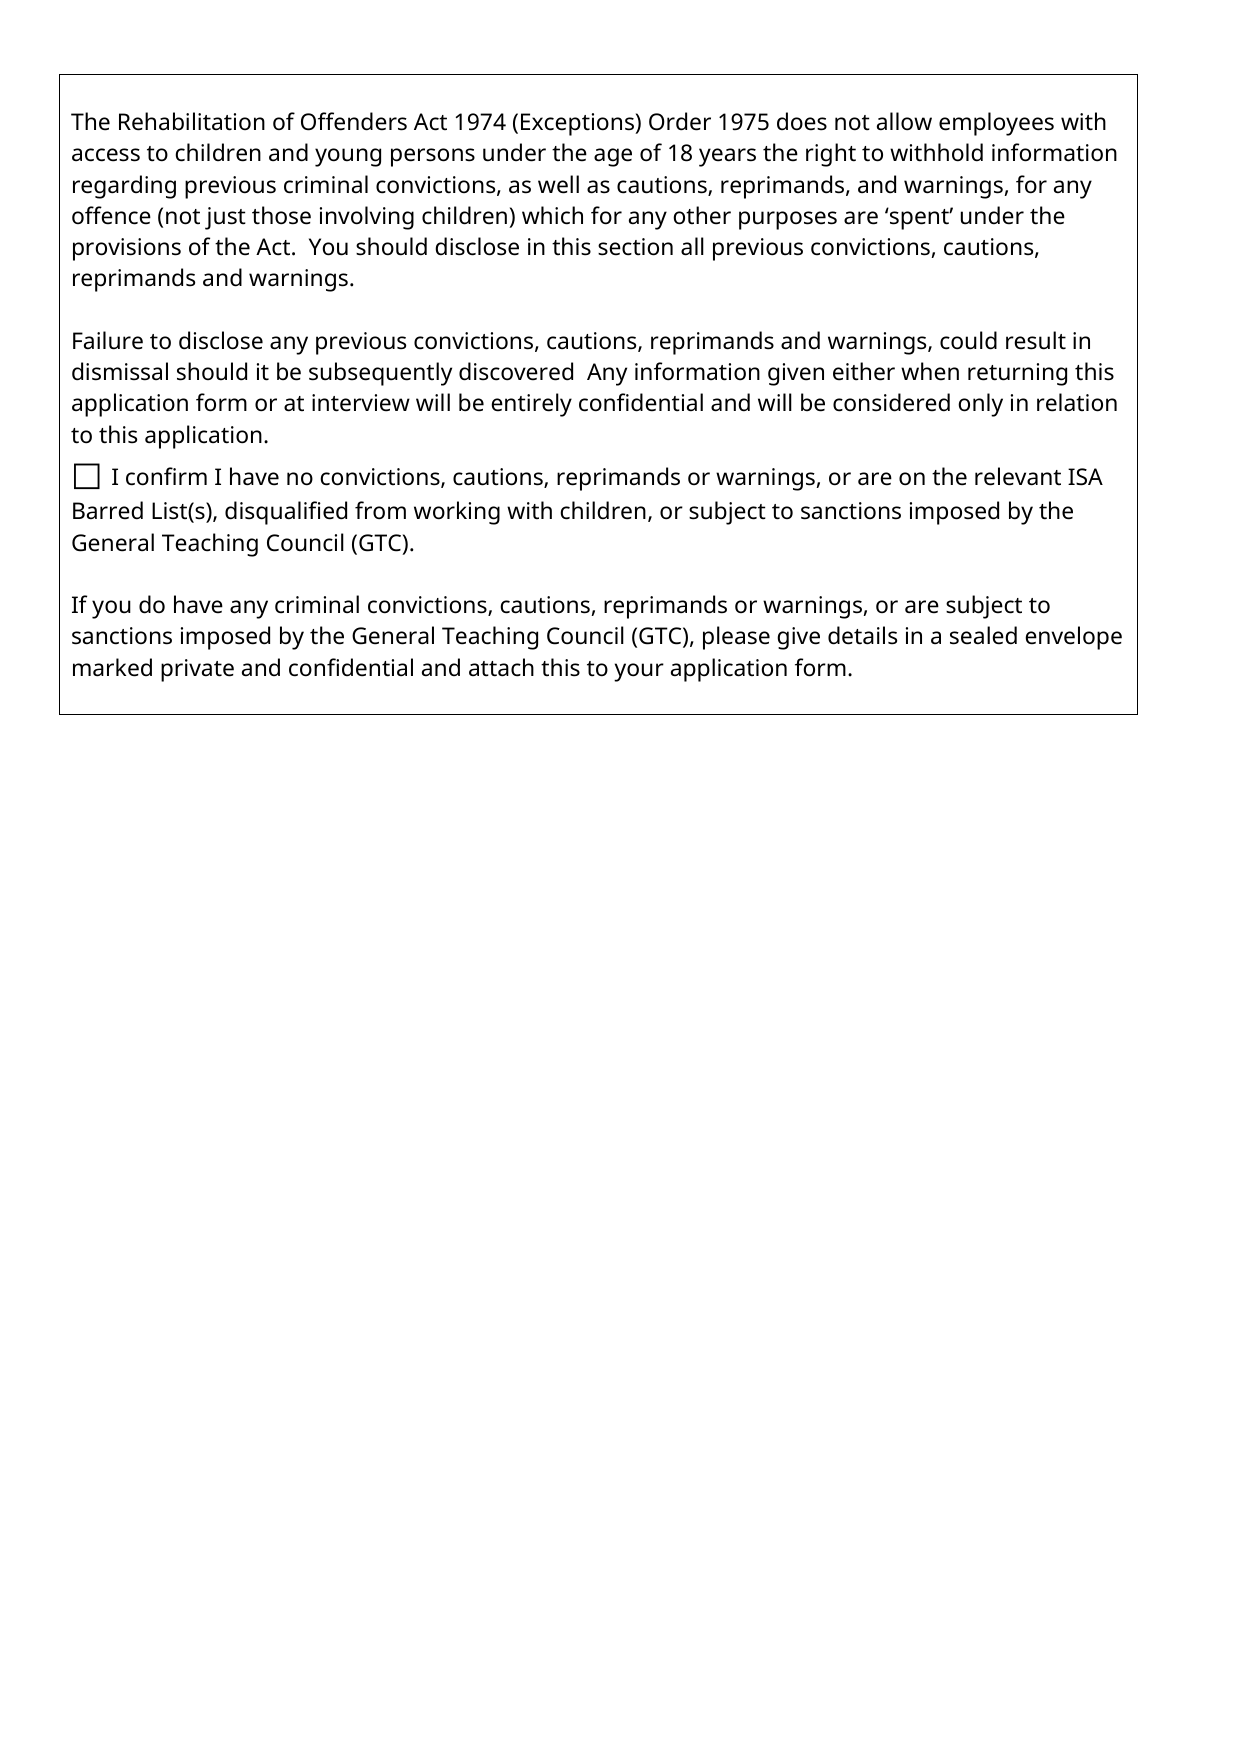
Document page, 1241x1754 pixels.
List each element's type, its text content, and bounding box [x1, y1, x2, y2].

table_cell The Rehabilitation of Offenders Act 1974 (Exceptions) Order 1975 does not allow employees with access to children and young persons under the age of 18 years the right to withhold information regarding previous criminal convictions, as well as cautions, reprimands, and warnings, for any offence (not just those involving children) which for any other purposes are ‘spent’ under the provisions of the Act. You should disclose in this section all previous convictions, cautions, reprimands and warnings. Failure to disclose any previous convictions, cautions, reprimands and warnings, could result in dismissal should it be subsequently discovered Any information given either when returning this application form or at interview will be entirely confidential and will be considered only in relation to this application. □ I confirm I have no convictions, cautions, reprimands or warnings, or are on the relevant ISA Barred List(s), disqualified from working with children, or subject to sanctions imposed by the General Teaching Council (GTC). If you do have any criminal convictions, cautions, reprimands or warnings, or are subject to sanctions imposed by the General Teaching Council (GTC), please give details in a sealed envelope marked private and confidential and attach this to your application form. [60, 75, 1137, 714]
